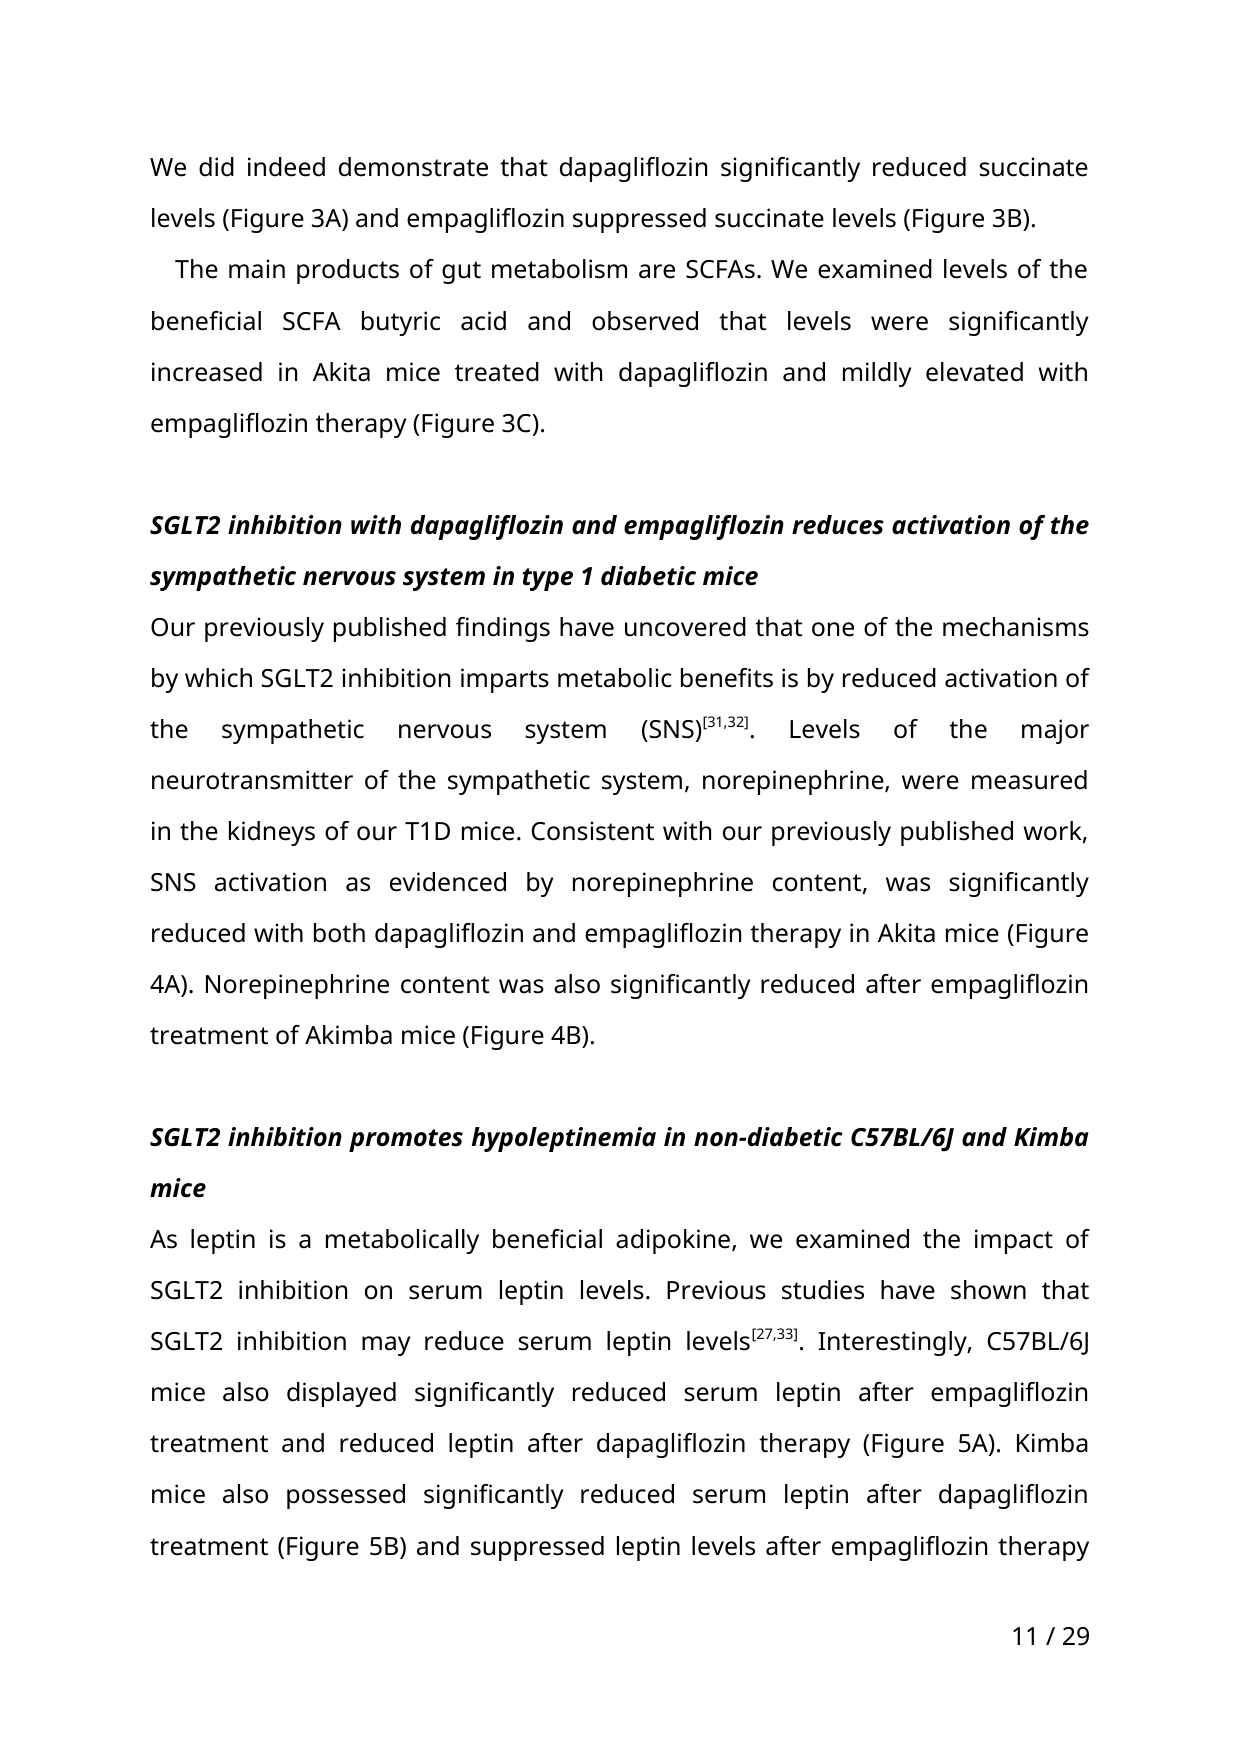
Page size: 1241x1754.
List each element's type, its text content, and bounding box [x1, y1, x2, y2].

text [150, 150, 1090, 235]
text The main products of gut metabolism are SCFAs. We examined levels of the beneficial SCFA butyric acid and observed that levels were significantly increased in Akita mice treated with dapagliflozin and mildly elevated with empagliflozin therapy (Figure 3C). [150, 252, 1090, 439]
text Our previously published findings have uncovered that one of the mechanisms by which SGLT2 inhibition imparts metabolic benefits is by reduced activation of the sympathetic nervous system (SNS)[31,32]. Levels of the major neurotransmitter of the sympathetic system, norepinephrine, were measured in the kidneys of our T1D mice. Consistent with our previously published work, SNS activation as evidenced by norepinephrine content, was significantly reduced with both dapagliflozin and empagliflozin therapy in Akita mice (Figure 4A). Norepinephrine content was also significantly reduced after empagliflozin treatment of Akimba mice (Figure 4B). [150, 609, 1090, 1052]
text SGLT2 inhibition with dapagliflozin and empagliflozin reduces activation of the sympathetic nervous system in type 1 diabetic mice [150, 507, 1090, 592]
text SGLT2 inhibition promotes hypoleptinemia in non-diabetic C57BL/6J and Kimba mice [150, 1120, 1090, 1205]
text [150, 1222, 1090, 1562]
